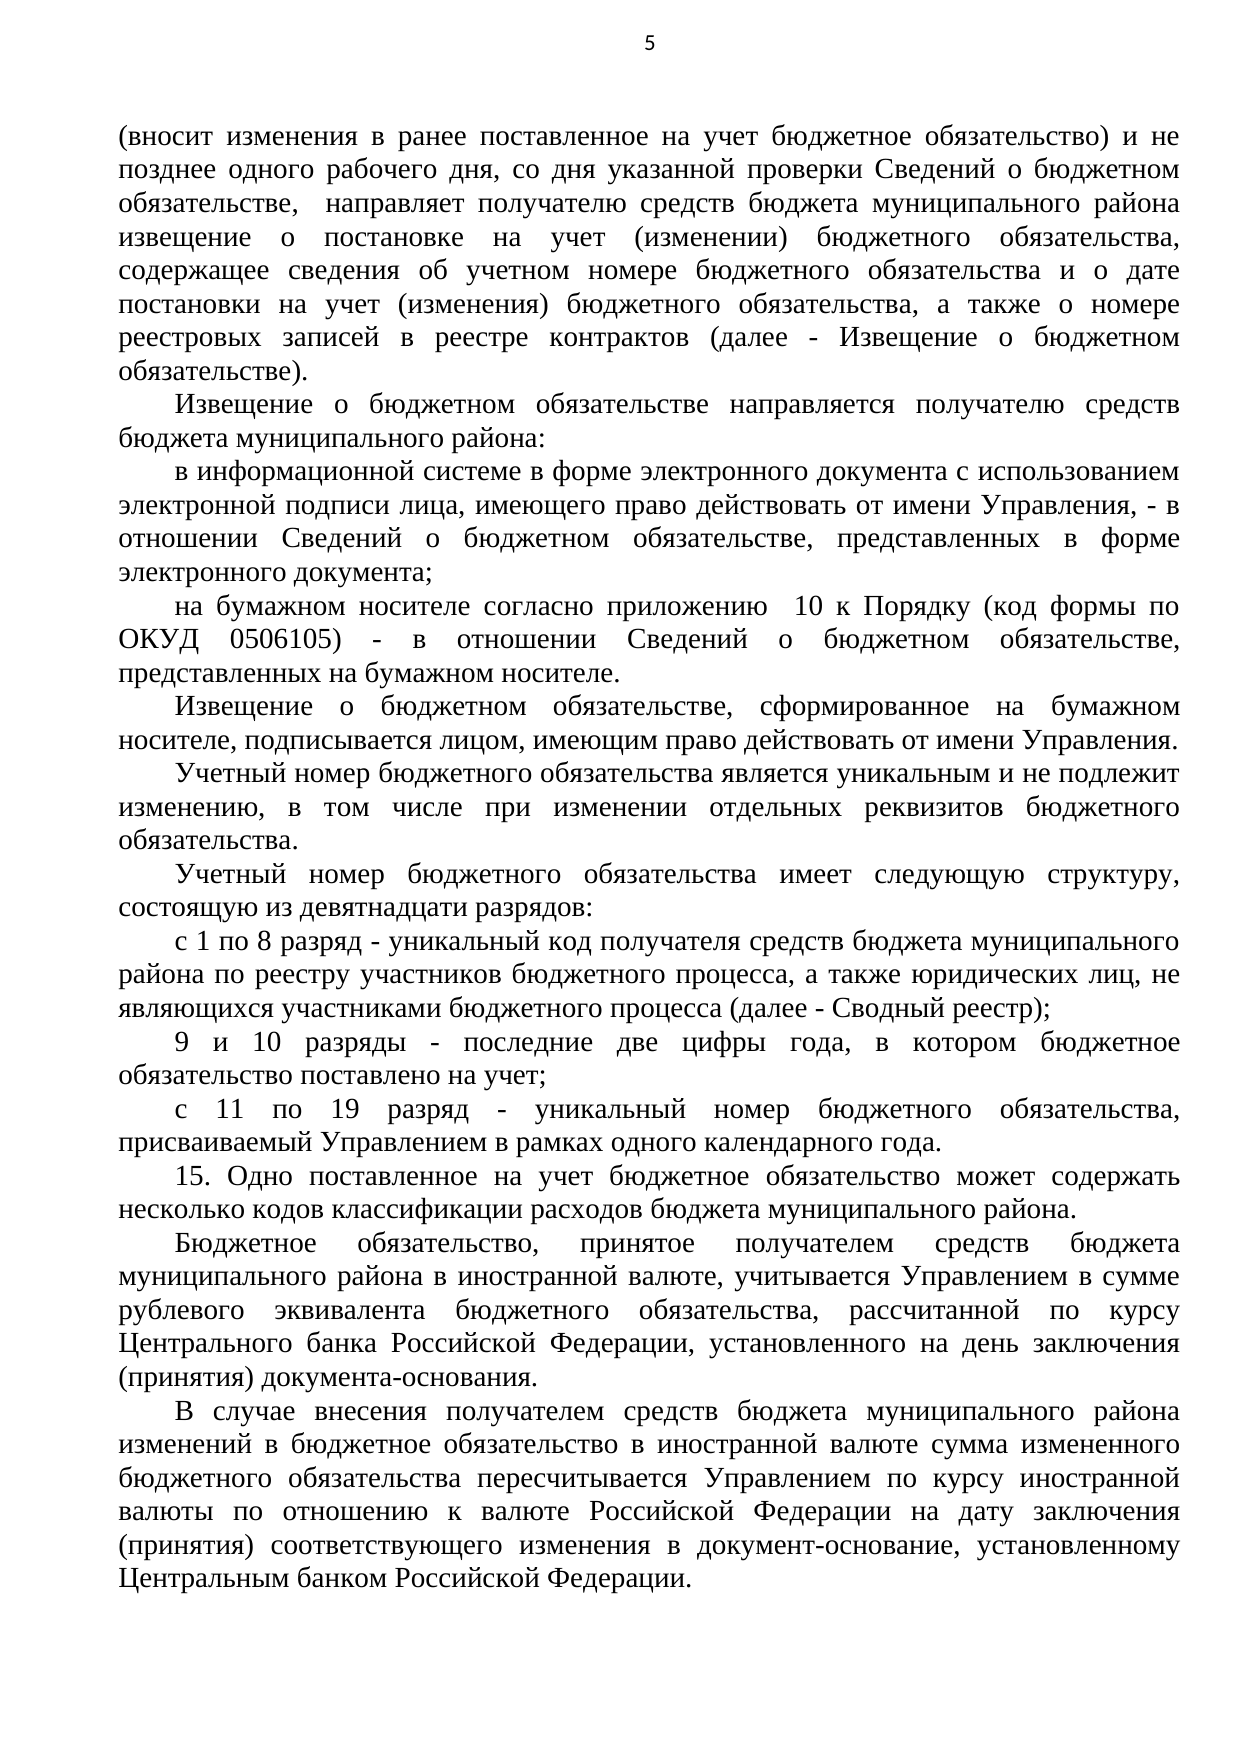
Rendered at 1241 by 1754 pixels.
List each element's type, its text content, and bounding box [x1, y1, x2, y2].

text на бумажном носителе согласно приложению 10 к Порядку (код формы по ОКУД 0506105) - в отношении Сведений о бюджетном обязательстве, представленных на бумажном носителе. [118, 588, 1181, 688]
text В случае внесения получателем средств бюджета муниципального района изменений в бюджетное обязательство в иностранной валюте сумма измененного бюджетного обязательства пересчитывается Управлением по курсу иностранной валюты по отношению к валюте Российской Федерации на дату заключения (принятия) соответствующего изменения в документ-основание, установленному Центральным банком Российской Федерации. [118, 1393, 1181, 1594]
text с 1 по 8 разряд - уникальный код получателя средств бюджета муниципального района по реестру участников бюджетного процесса, а также юридических лиц, не являющихся участниками бюджетного процесса (далее - Сводный реестр); [118, 923, 1181, 1024]
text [118, 118, 1181, 386]
text с 11 по 19 разряд - уникальный номер бюджетного обязательства, присваиваемый Управлением в рамках одного календарного года. [118, 1091, 1181, 1158]
text в информационной системе в форме электронного документа с использованием электронной подписи лица, имеющего право действовать от имени Управления, - в отношении Сведений о бюджетном обязательстве, представленных в форме электронного документа; [118, 453, 1181, 588]
text 9 и 10 разряды - последние две цифры года, в котором бюджетное обязательство поставлено на учет; [118, 1024, 1181, 1091]
text Учетный номер бюджетного обязательства имеет следующую структуру, состоящую из девятнадцати разрядов: [118, 856, 1181, 923]
text 15. Одно поставленное на учет бюджетное обязательство может содержать несколько кодов классификации расходов бюджета муниципального района. [118, 1158, 1181, 1225]
text Извещение о бюджетном обязательстве, сформированное на бумажном носителе, подписывается лицом, имеющим право действовать от имени Управления. [118, 688, 1181, 755]
text Извещение о бюджетном обязательстве направляется получателю средств бюджета муниципального района: [118, 386, 1181, 453]
text Бюджетное обязательство, принятое получателем средств бюджета муниципального района в иностранной валюте, учитывается Управлением в сумме рублевого эквивалента бюджетного обязательства, рассчитанной по курсу Центрального банка Российской Федерации, установленного на день заключения (принятия) документа-основания. [118, 1225, 1181, 1393]
text Учетный номер бюджетного обязательства является уникальным и не подлежит изменению, в том числе при изменении отдельных реквизитов бюджетного обязательства. [118, 755, 1181, 856]
